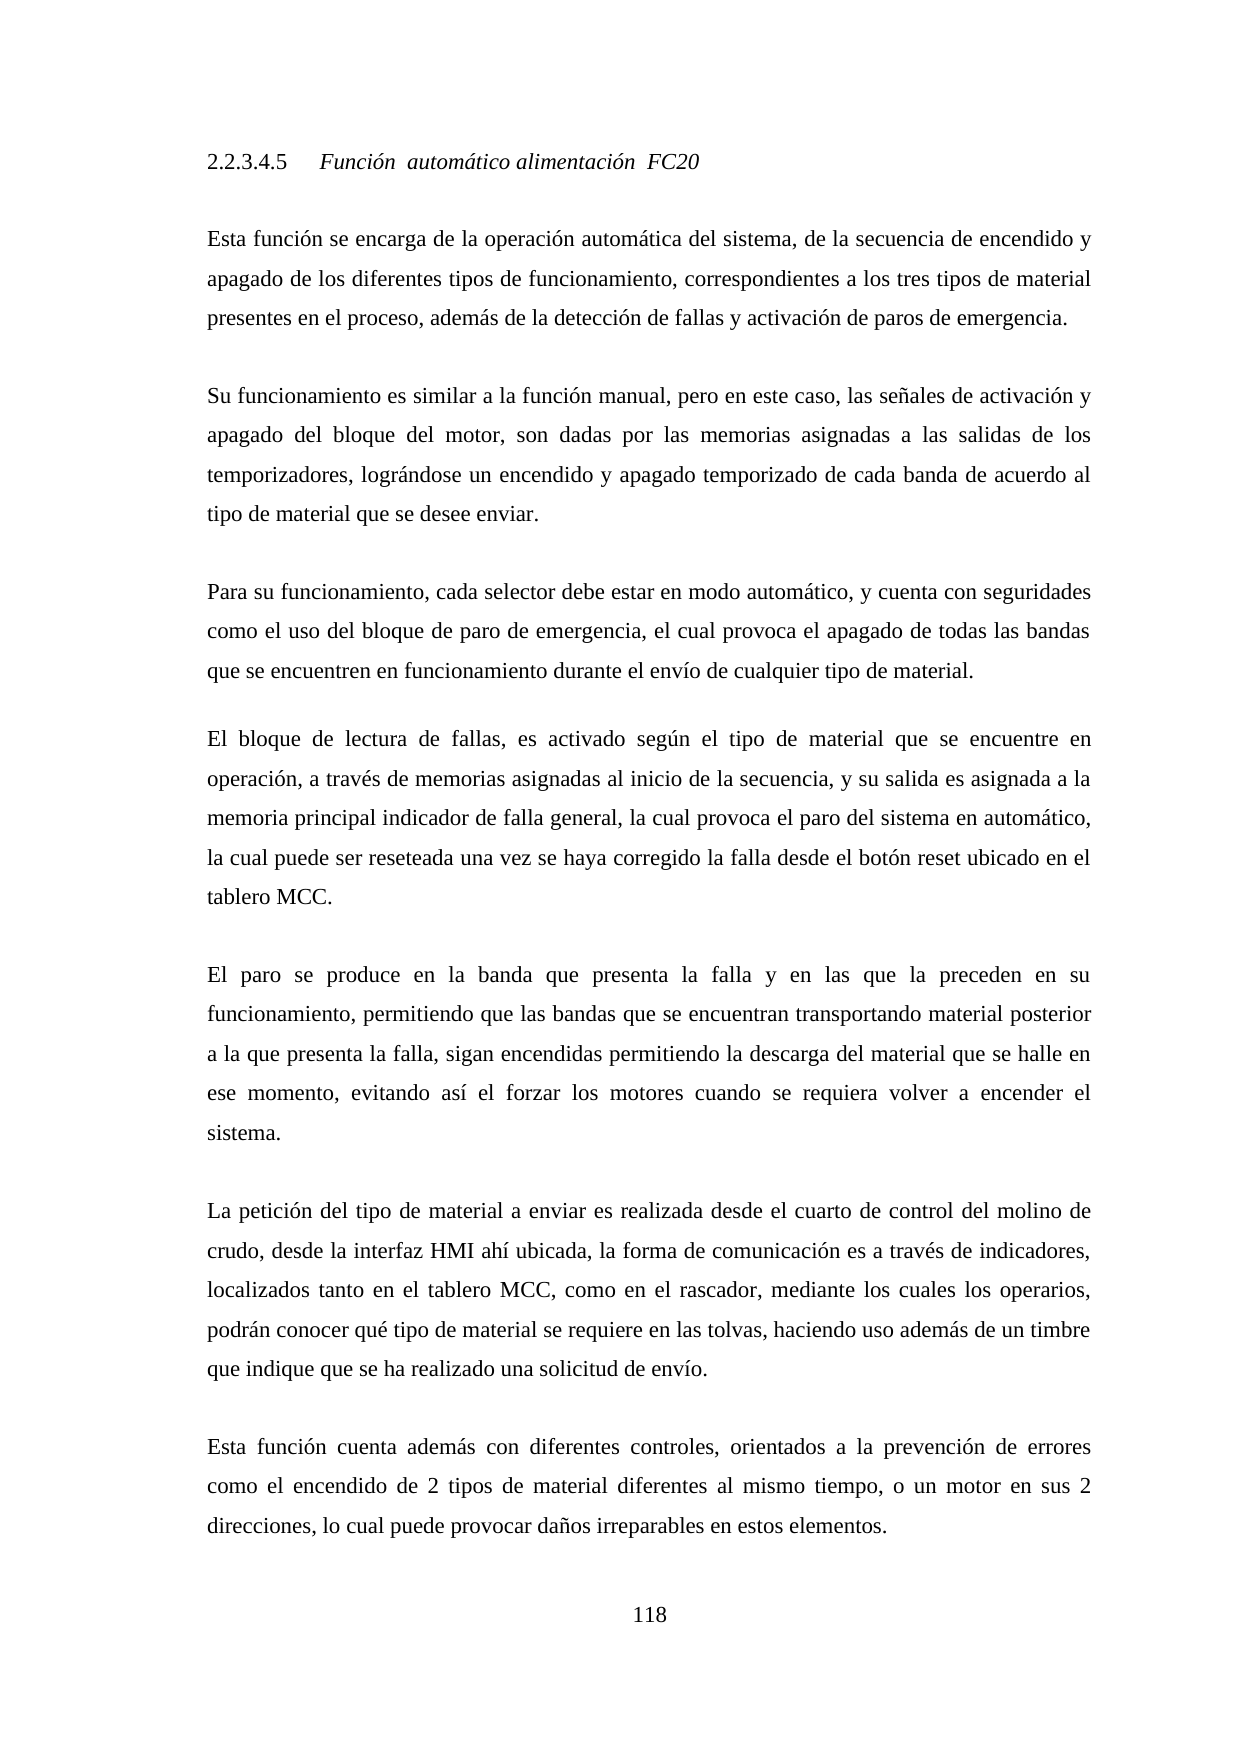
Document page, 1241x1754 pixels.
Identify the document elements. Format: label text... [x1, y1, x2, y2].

list Función automático alimentación FC20 [207, 148, 1093, 174]
text La petición del tipo de material a enviar es realizada desde el cuarto de control del molino de crudo, desde la interfaz HMI ahí ubicada, la forma de comunicación es a través de indicadores, localizados tanto en el tablero MCC, como en el rascador, mediante los cuales los operarios, podrán conocer qué tipo de material se requiere en las tolvas, haciendo uso además de un timbre que indique que se ha realizado una solicitud de envío. [207, 1197, 1093, 1382]
text Esta función se encarga de la operación automática del sistema, de la secuencia de encendido y apagado de los diferentes tipos de funcionamiento, correspondientes a los tres tipos de material presentes en el proceso, además de la detección de fallas y activación de paros de emergencia. [207, 225, 1093, 331]
text Para su funcionamiento, cada selector debe estar en modo automático, y cuenta con seguridades como el uso del bloque de paro de emergencia, el cual provoca el apagado de todas las bandas que se encuentren en funcionamiento durante el envío de cualquier tipo de material. [207, 578, 1093, 683]
text El bloque de lectura de fallas, es activado según el tipo de material que se encuentre en operación, a través de memorias asignadas al inicio de la secuencia, y su salida es asignada a la memoria principal indicador de falla general, la cual provoca el paro del sistema en automático, la cual puede ser reseteada una vez se haya corregido la falla desde el botón reset ubicado en el tablero MCC. [207, 725, 1093, 909]
text El paro se produce en la banda que presenta la falla y en las que la preceden en su funcionamiento, permitiendo que las bandas que se encuentran transportando material posterior a la que presenta la falla, sigan encendidas permitiendo la descarga del material que se halle en ese momento, evitando así el forzar los motores cuando se requiera volver a encender el sistema. [207, 961, 1093, 1145]
text Esta función cuenta además con diferentes controles, orientados a la prevención de errores como el encendido de 2 tipos de material diferentes al mismo tiempo, o un motor en sus 2 direcciones, lo cual puede provocar daños irreparables en estos elementos. [207, 1433, 1093, 1538]
text Su funcionamiento es similar a la función manual, pero en este caso, las señales de activación y apagado del bloque del motor, son dadas por las memorias asignadas a las salidas de los temporizadores, lográndose un encendido y apagado temporizado de cada banda de acuerdo al tipo de material que se desee enviar. [207, 382, 1093, 527]
